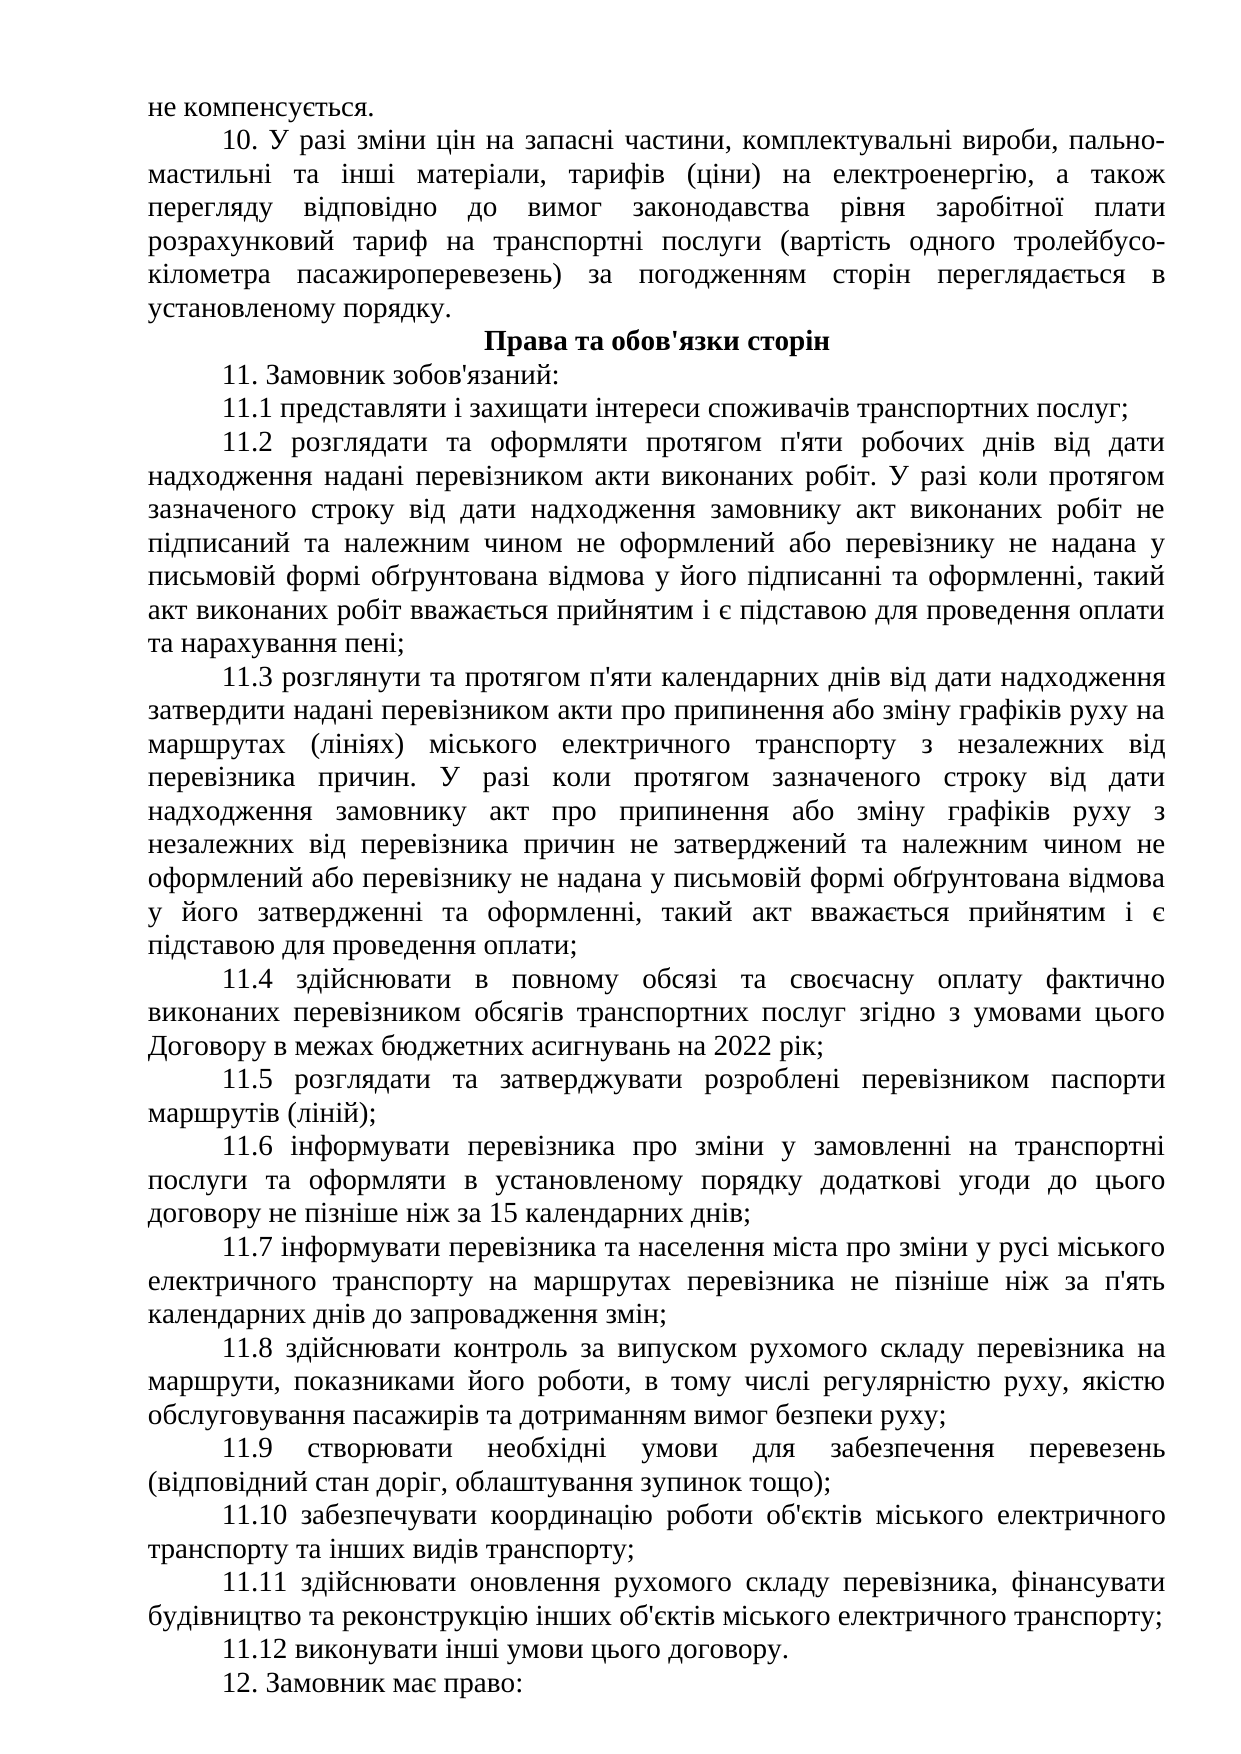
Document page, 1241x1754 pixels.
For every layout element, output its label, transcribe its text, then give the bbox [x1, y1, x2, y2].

text 11.7 інформувати перевізника та населення міста про зміни у русі міського електричного транспорту на маршрутах перевізника не пізніше ніж за п'ять календарних днів до запровадження змін; [148, 1229, 1166, 1330]
text 11.12 виконувати інші умови цього договору. [148, 1632, 1166, 1665]
text 10. У разі зміни цін на запасні частини, комплектувальні вироби, пально-мастильні та інші матеріали, тарифів (ціни) на електроенергію, а також перегляду відповідно до вимог законодавства рівня заробітної плати розрахунковий тариф на транспортні послуги (вартість одного тролейбусо-кілометра пасажироперевезень) за погодженням сторін переглядається в установленому порядку. [148, 122, 1166, 323]
text 11.1 представляти і захищати інтереси споживачів транспортних послуг; [148, 391, 1166, 424]
text 11. Замовник зобов'язаний: [148, 357, 1166, 391]
text 11.10 забезпечувати координацію роботи об'єктів міського електричного транспорту та інших видів транспорту; [148, 1497, 1166, 1564]
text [148, 89, 1166, 122]
text 11.8 здійснювати контроль за випуском рухомого складу перевізника на маршрути, показниками його роботи, в тому числі регулярністю руху, якістю обслуговування пасажирів та дотриманням вимог безпеки руху; [148, 1330, 1166, 1430]
text 11.2 розглядати та оформляти протягом п'яти робочих днів від дати надходження надані перевізником акти виконаних робіт. У разі коли протягом зазначеного строку від дати надходження замовнику акт виконаних робіт не підписаний та належним чином не оформлений або перевізнику не надана у письмовій формі обґрунтована відмова у його підписанні та оформленні, такий акт виконаних робіт вважається прийнятим і є підставою для проведення оплати та нарахування пені; [148, 424, 1166, 659]
text 11.5 розглядати та затверджувати розроблені перевізником паспорти маршрутів (ліній); [148, 1061, 1166, 1128]
text Права та обов'язки сторін [148, 323, 1166, 357]
text 11.11 здійснювати оновлення рухомого складу перевізника, фінансувати будівництво та реконструкцію інших об'єктів міського електричного транспорту; [148, 1564, 1166, 1632]
text 12. Замовник має право: [148, 1665, 1166, 1699]
text 11.3 розглянути та протягом п'яти календарних днів від дати надходження затвердити надані перевізником акти про припинення або зміну графіків руху на маршрутах (лініях) міського електричного транспорту з незалежних від перевізника причин. У разі коли протягом зазначеного строку від дати надходження замовнику акт про припинення або зміну графіків руху з незалежних від перевізника причин не затверджений та належним чином не оформлений або перевізнику не надана у письмовій формі обґрунтована відмова у його затвердженні та оформленні, такий акт вважається прийнятим і є підставою для проведення оплати; [148, 659, 1166, 961]
text 11.4 здійснювати в повному обсязі та своєчасну оплату фактично виконаних перевізником обсягів транспортних послуг згідно з умовами цього Договору в межах бюджетних асигнувань на 2022 рік; [148, 961, 1166, 1061]
text 11.9 створювати необхідні умови для забезпечення перевезень (відповідний стан доріг, облаштування зупинок тощо); [148, 1430, 1166, 1497]
text 11.6 інформувати перевізника про зміни у замовленні на транспортні послуги та оформляти в установленому порядку додаткові угоди до цього договору не пізніше ніж за 15 календарних днів; [148, 1128, 1166, 1229]
